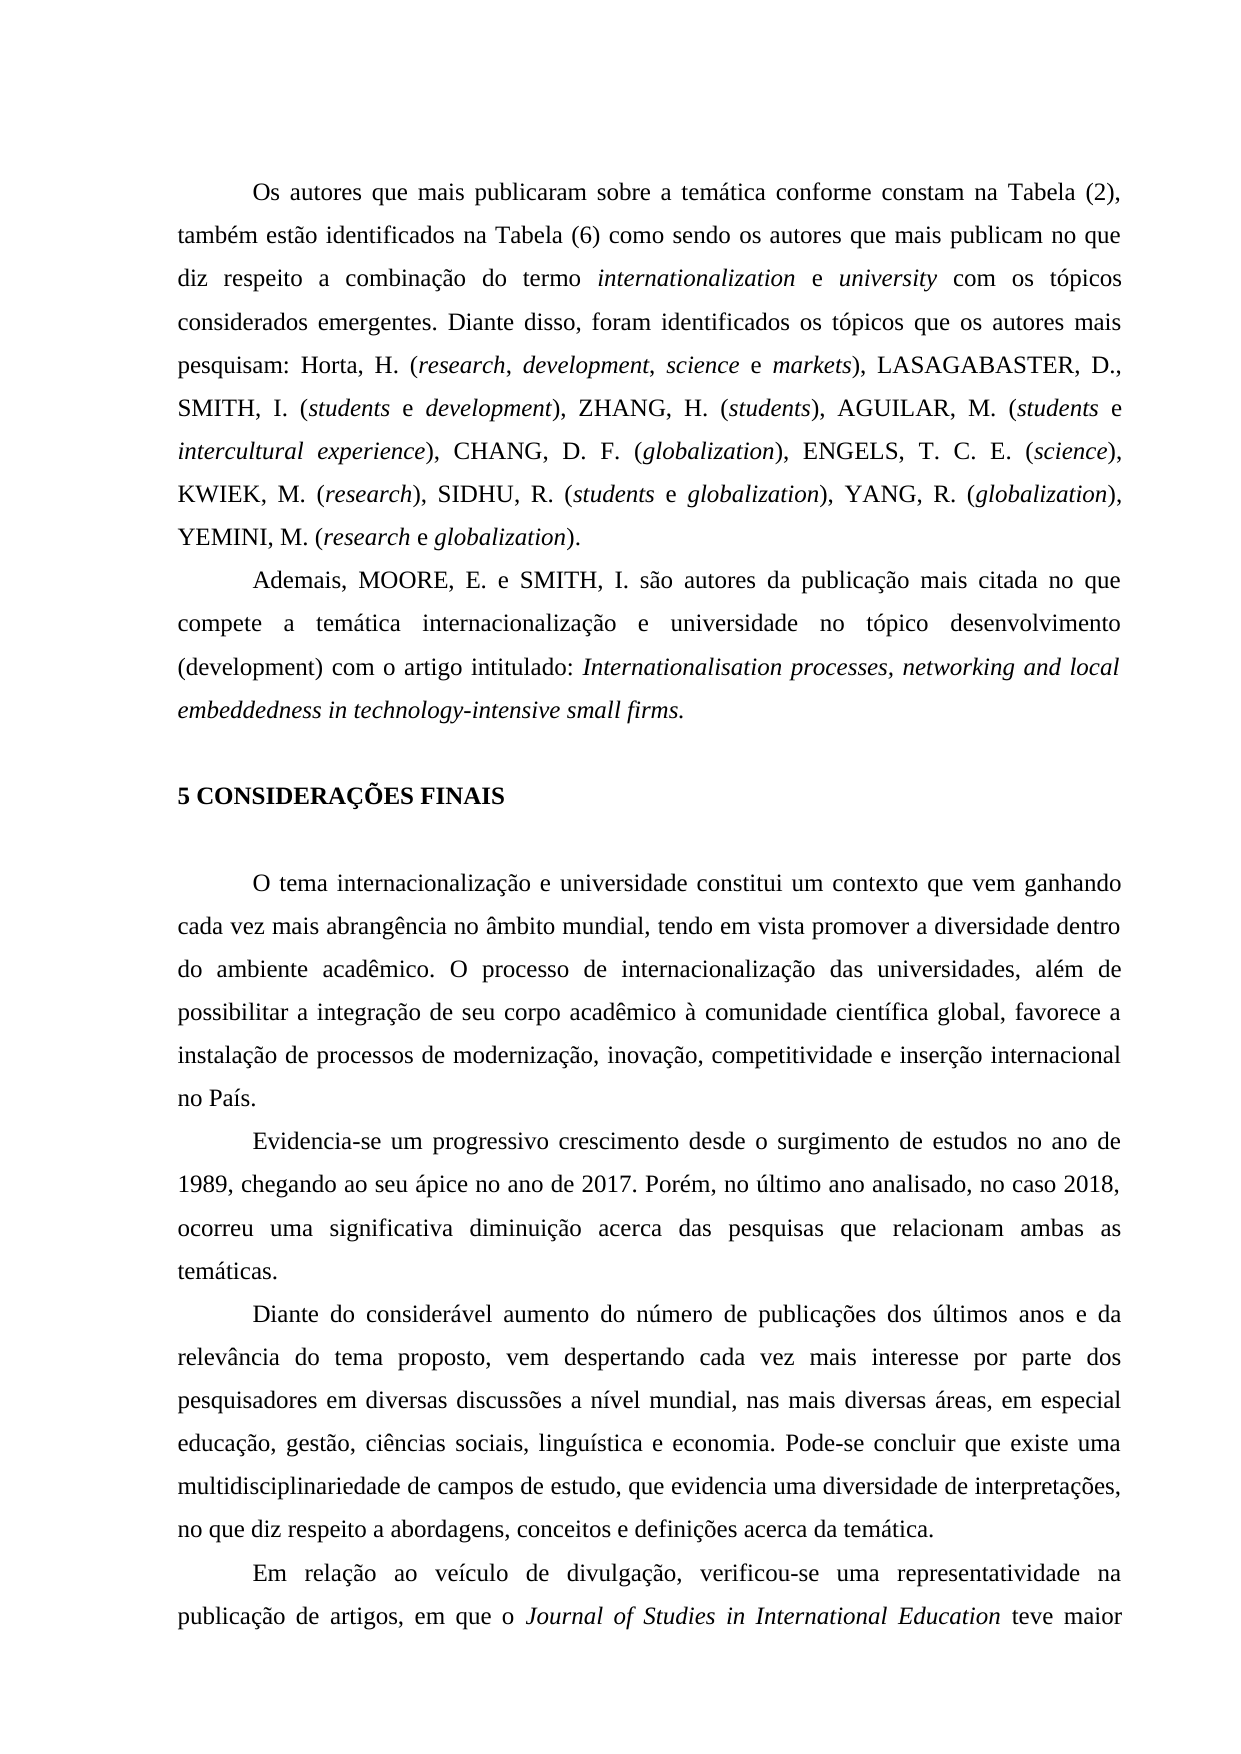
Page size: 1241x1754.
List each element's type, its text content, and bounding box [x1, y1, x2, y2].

text Os autores que mais publicaram sobre a temática conforme constam na Tabela (2), também estão identificados na Tabela (6) como sendo os autores que mais publicam no que diz respeito a combinação do termo internationalization e university com os tópicos considerados emergentes. Diante disso, foram identificados os tópicos que os autores mais pesquisam: Horta, H. (research, development, science e markets), LASAGABASTER, D., SMITH, I. (students e development), ZHANG, H. (students), AGUILAR, M. (students e intercultural experience), CHANG, D. F. (globalization), ENGELS, T. C. E. (science), KWIEK, M. (research), SIDHU, R. (students e globalization), YANG, R. (globalization), YEMINI, M. (research e globalization). [177, 177, 1122, 551]
text O tema internacionalização e universidade constitui um contexto que vem ganhando cada vez mais abrangência no âmbito mundial, tendo em vista promover a diversidade dentro do ambiente acadêmico. O processo de internacionalização das universidades, além de possibilitar a integração de seu corpo acadêmico à comunidade científica global, favorece a instalação de processos de modernização, inovação, competitividade e inserção internacional no País. [177, 868, 1122, 1112]
text Evidencia-se um progressivo crescimento desde o surgimento de estudos no ano de 1989, chegando ao seu ápice no ano de 2017. Porém, no último ano analisado, no caso 2018, ocorreu uma significativa diminuição acerca das pesquisas que relacionam ambas as temáticas. [177, 1126, 1122, 1284]
text 5 CONSIDERAÇÕES FINAIS [177, 781, 1122, 810]
text Diante do considerável aumento do número de publicações dos últimos anos e da relevância do tema proposto, vem despertando cada vez mais interesse por parte dos pesquisadores em diversas discussões a nível mundial, nas mais diversas áreas, em especial educação, gestão, ciências sociais, linguística e economia. Pode-se concluir que existe uma multidisciplinariedade de campos de estudo, que evidencia uma diversidade de interpretações, no que diz respeito a abordagens, conceitos e definições acerca da temática. [177, 1299, 1122, 1543]
text Ademais, MOORE, E. e SMITH, I. são autores da publicação mais citada no que compete a temática internacionalização e universidade no tópico desenvolvimento (development) com o artigo intitulado: Internationalisation processes, networking and local embeddedness in technology-intensive small firms. [177, 565, 1122, 723]
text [177, 1558, 1122, 1629]
